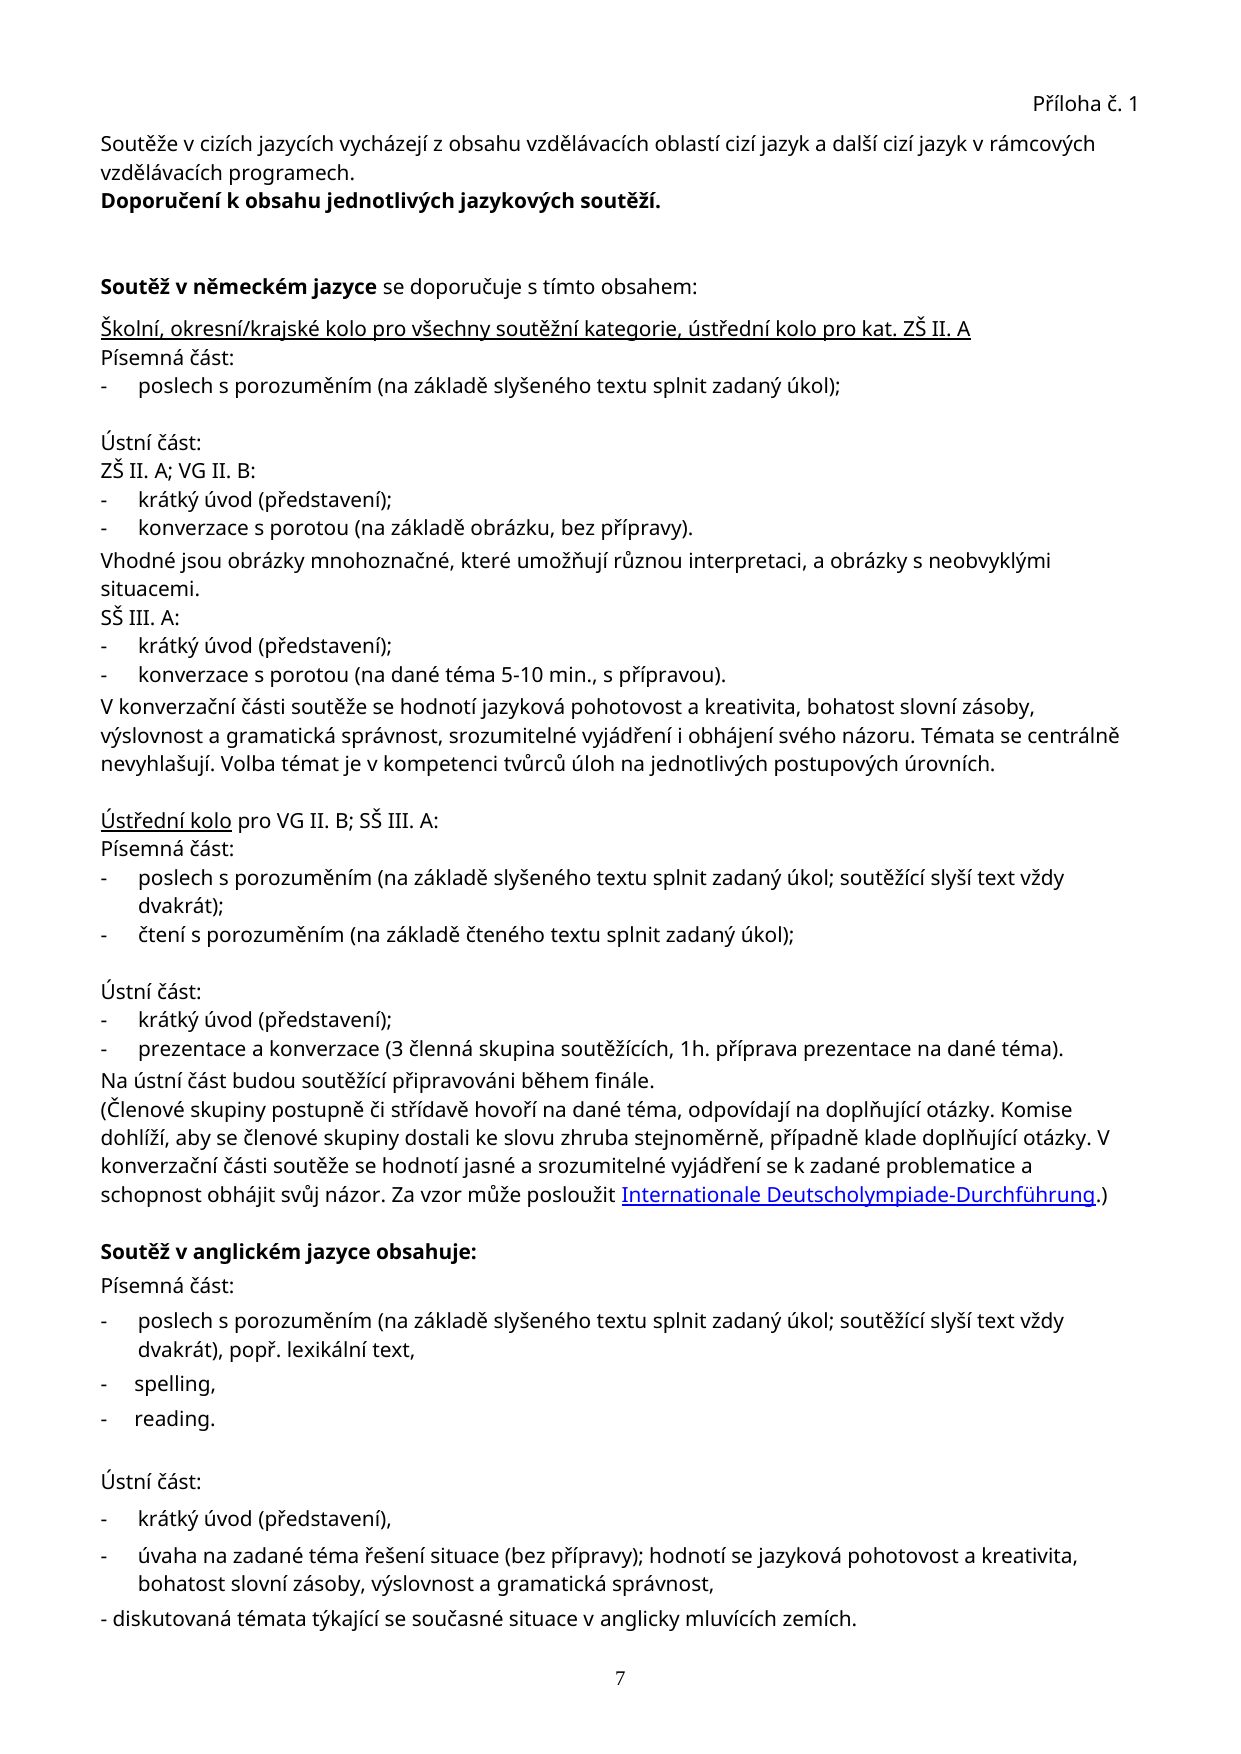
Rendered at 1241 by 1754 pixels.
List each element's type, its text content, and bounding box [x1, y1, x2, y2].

text V konverzační části soutěže se hodnotí jazyková pohotovost a kreativita, bohatost slovní zásoby, výslovnost a gramatická správnost, srozumitelné vyjádření i obhájení svého názoru. Témata se centrálně nevyhlašují. Volba témat je v kompetenci tvůrců úloh na jednotlivých postupových úrovních. [100, 692, 1140, 778]
text - úvaha na zadané téma řešení situace (bez přípravy); hodnotí se jazyková pohotovost a kreativita, bohatost slovní zásoby, výslovnost a gramatická správnost, [100, 1541, 1140, 1598]
text Ústní část: [100, 428, 1140, 457]
text Soutěž v německém jazyce se doporučuje s tímto obsahem: [100, 272, 1140, 300]
text Ústní část: [100, 1467, 1140, 1496]
list krátký úvod (představení); [100, 1005, 1140, 1034]
text Na ústní část budou soutěžící připravováni během finále. [100, 1066, 1140, 1095]
text Písemná část: [100, 343, 1140, 371]
text - poslech s porozuměním (na základě slyšeného textu splnit zadaný úkol; soutěžící slyší text vždy dvakrát), popř. lexikální text, [100, 1306, 1140, 1363]
text Příloha č. 1 [100, 89, 1140, 117]
text Písemná část: [100, 834, 1140, 863]
text Písemná část: [100, 1272, 1140, 1300]
text - reading. [100, 1404, 1140, 1432]
text (Členové skupiny postupně či střídavě hovoří na dané téma, odpovídají na doplňující otázky. Komise dohlíží, aby se členové skupiny dostali ke slovu zhruba stejnoměrně, případně klade doplňující otázky. V konverzační části soutěže se hodnotí jasné a srozumitelné vyjádření se k zadané problematice a schopnost obhájit svůj názor. Za vzor může posloužit Internationale Deutscholympiade-Durchführung.) [100, 1095, 1140, 1208]
text Školní, okresní/krajské kolo pro všechny soutěžní kategorie, ústřední kolo pro kat. ZŠ II. A [100, 314, 1140, 343]
list poslech s porozuměním (na základě slyšeného textu splnit zadaný úkol); [100, 371, 1140, 400]
list prezentace a konverzace (3 členná skupina soutěžících, 1h. příprava prezentace na dané téma). [100, 1034, 1140, 1062]
subtitle Doporučení k obsahu jednotlivých jazykových soutěží. [100, 186, 1140, 215]
text Vhodné jsou obrázky mnohoznačné, které umožňují různou interpretaci, a obrázky s neobvyklými situacemi. [100, 546, 1140, 603]
list čtení s porozuměním (na základě čteného textu splnit zadaný úkol); [100, 920, 1140, 948]
text Ústřední kolo pro VG II. B; SŠ III. A: [100, 806, 1140, 834]
list konverzace s porotou (na dané téma 5-10 min., s přípravou). [100, 660, 1140, 688]
text Ústní část: [100, 977, 1140, 1005]
list poslech s porozuměním (na základě slyšeného textu splnit zadaný úkol; soutěžící slyší text vždy dvakrát); [100, 863, 1140, 920]
text - diskutovaná témata týkající se současné situace v anglicky mluvících zemích. [100, 1604, 1140, 1632]
text - krátký úvod (představení), [100, 1504, 1140, 1532]
subtitle Soutěže v cizích jazycích vycházejí z obsahu vzdělávacích oblastí cizí jazyk a další cizí jazyk v rámcových vzdělávacích programech. [100, 129, 1140, 186]
list krátký úvod (představení); [100, 485, 1140, 513]
list konverzace s porotou (na základě obrázku, bez přípravy). [100, 513, 1140, 542]
text ZŠ II. A; VG II. B: [100, 457, 1140, 485]
list krátký úvod (představení); [100, 631, 1140, 660]
text - spelling, [100, 1369, 1140, 1398]
text Soutěž v anglickém jazyce obsahuje: [100, 1237, 1140, 1265]
text SŠ III. A: [100, 603, 1140, 631]
